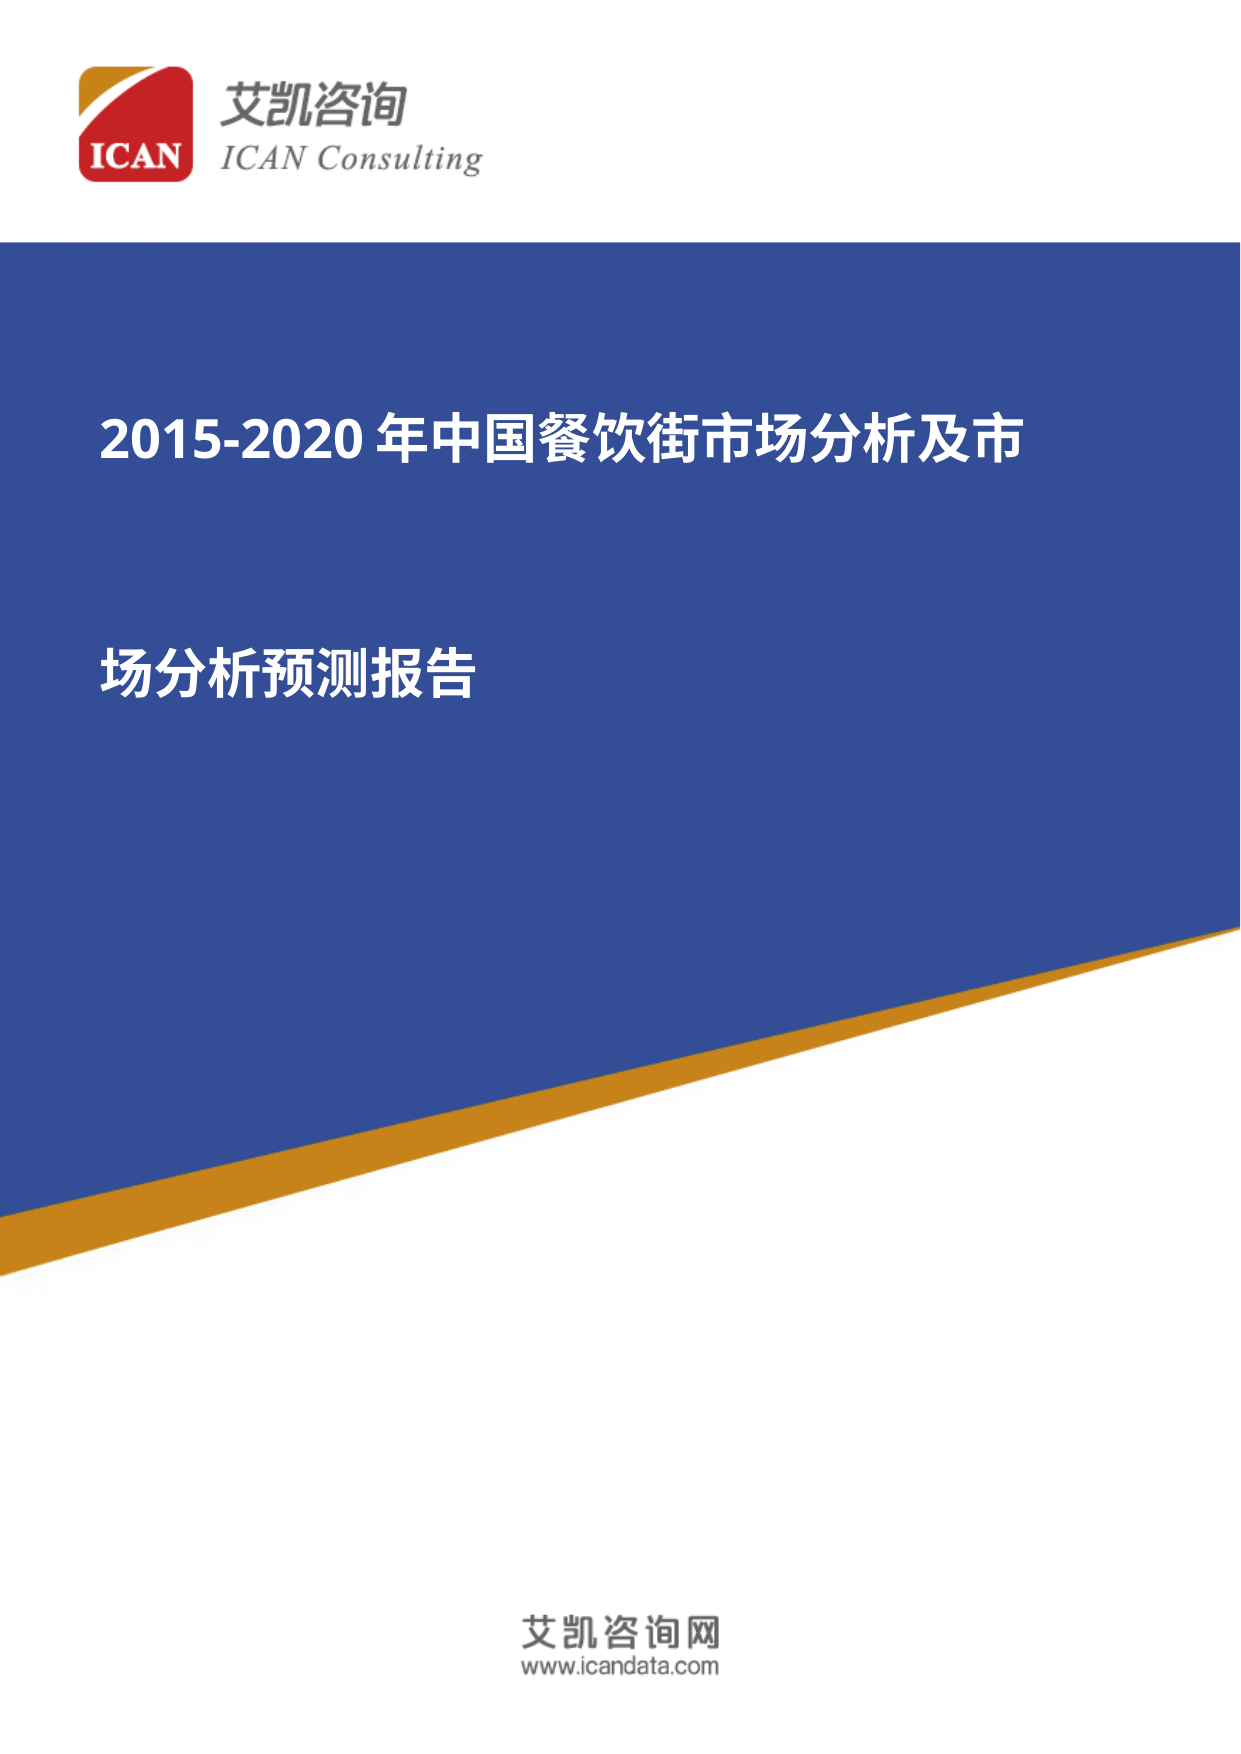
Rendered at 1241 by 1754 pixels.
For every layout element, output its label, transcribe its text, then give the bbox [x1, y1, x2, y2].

subtitle 2015-2020年中国餐饮街市场分析及市场分析预测报告 [99, 386, 1053, 718]
picture [0, 5, 1241, 1754]
